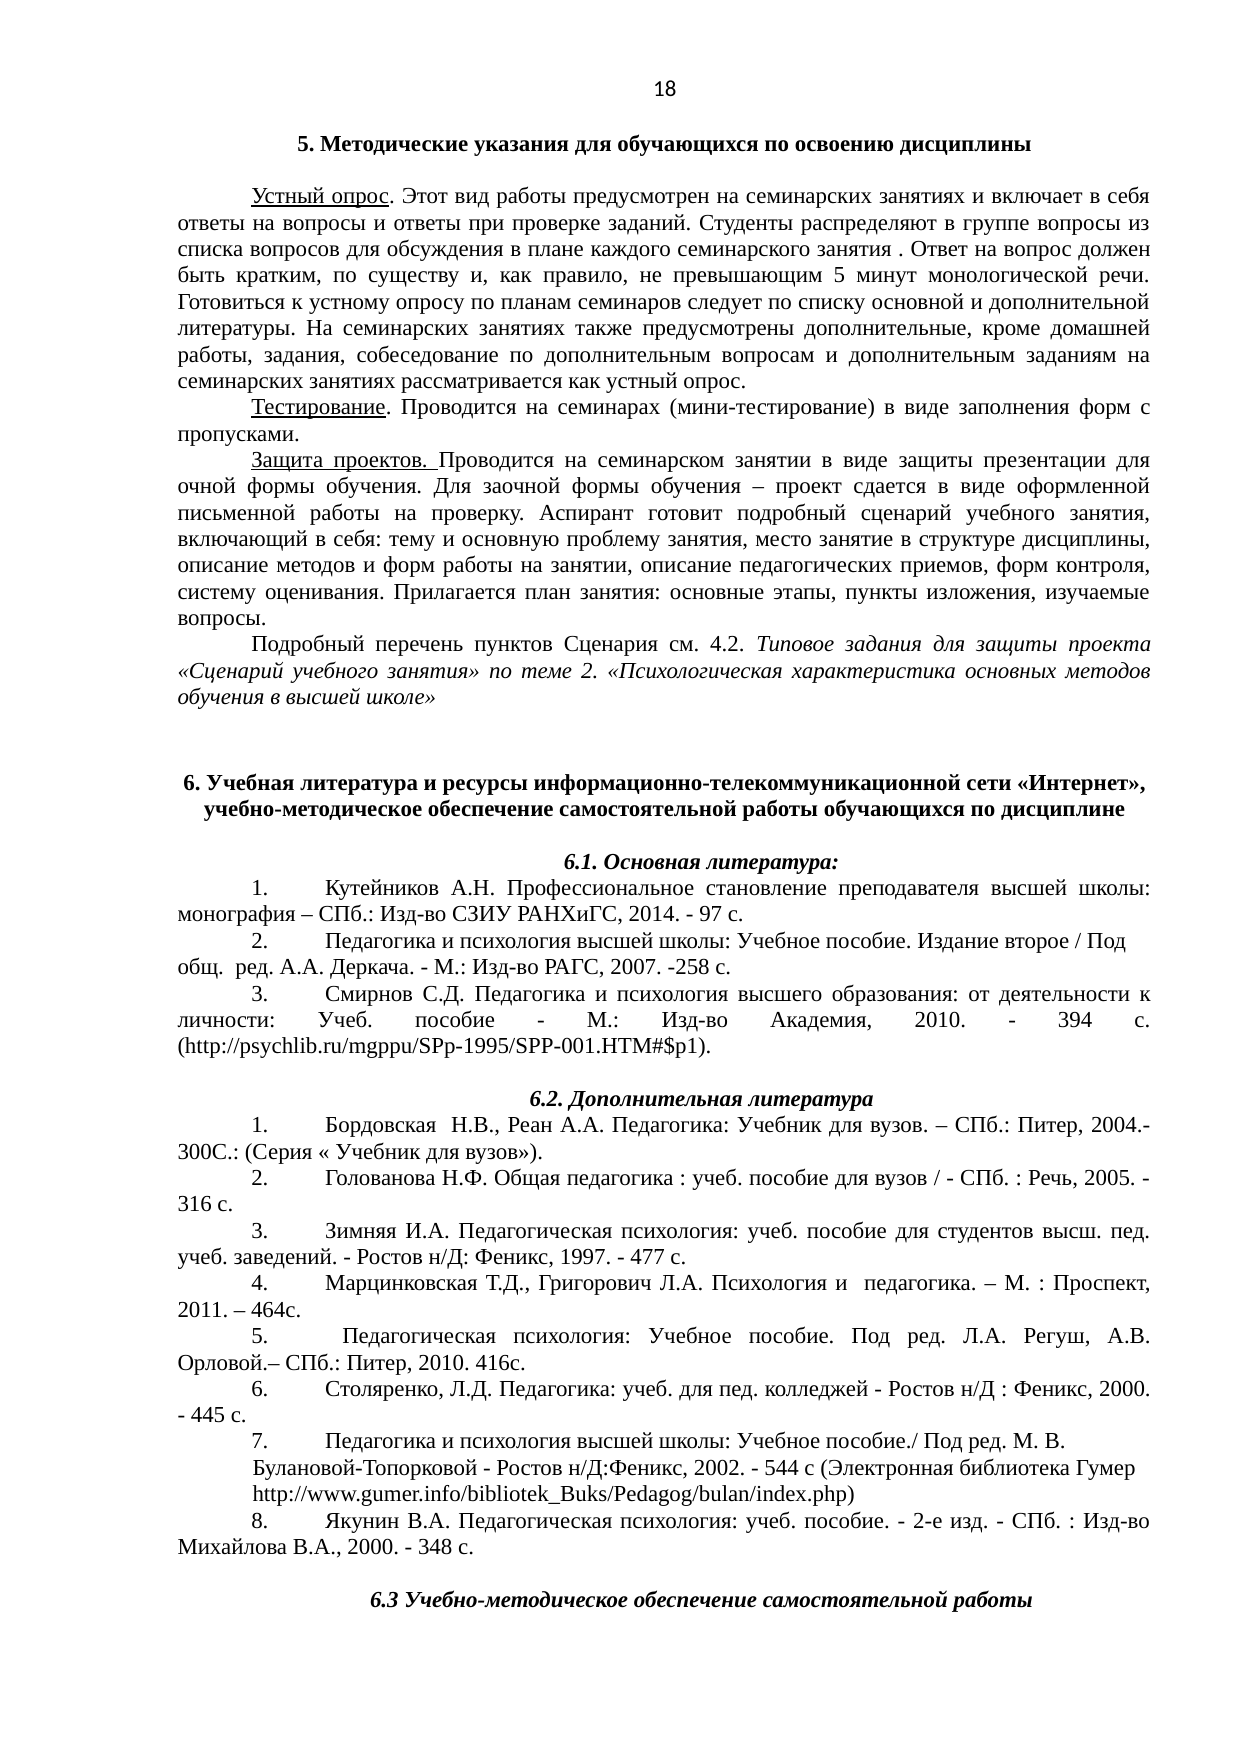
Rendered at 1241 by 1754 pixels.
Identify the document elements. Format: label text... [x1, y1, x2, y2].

list Педагогика и психология высшей школы: Учебное пособие./ Под ред. М. В. Булановой-Топорковой - Ростов н/Д:Феникс, 2002. - 544 с (Электронная библиотека Гумер http://www.gumer.info/bibliotek_Buks/Pedagog/bulan/index.php) [251, 1428, 1152, 1507]
list Смирнов С.Д. Педагогика и психология высшего образования: от деятельности к личности: Учеб. пособие - М.: Изд-во Академия, 2010. - 394 с. (http://psychlib.ru/mgppu/SPp-1995/SPP-001.HTM#$p1). [177, 979, 1152, 1059]
subtitle 5. Методические указания для обучающихся по освоению дисциплины [177, 130, 1152, 156]
list Педагогика и психология высшей школы: Учебное пособие. Издание второе / Под общ. ред. А.А. Деркача. - М.: Изд-во РАГС, 2007. -258 с. [177, 927, 1152, 979]
text 6.3 Учебно-методическое обеспечение самостоятельной работы [177, 1586, 1152, 1612]
text 6.2. Дополнительная литература [177, 1085, 1152, 1111]
list Бордовская Н.В., Реан А.А. Педагогика: Учебник для вузов. – СПб.: Питер, 2004.-300С.: (Серия « Учебник для вузов»). [177, 1111, 1152, 1164]
text Защита проектов. Проводится на семинарском занятии в виде защиты презентации для очной формы обучения. Для заочной формы обучения – проект сдается в виде оформленной письменной работы на проверку. Аспирант готовит подробный сценарий учебного занятия, включающий в себя: тему и основную проблему занятия, место занятие в структуре дисциплины, описание методов и форм работы на занятии, описание педагогических приемов, форм контроля, систему оценивания. Прилагается план занятия: основные этапы, пункты изложения, изучаемые вопросы. [177, 446, 1152, 631]
list Столяренко, Л.Д. Педагогика: учеб. для пед. колледжей - Ростов н/Д : Феникс, 2000. - 445 c. [177, 1375, 1152, 1428]
text Устный опрос. Этот вид работы предусмотрен на семинарских занятиях и включает в себя ответы на вопросы и ответы при проверке заданий. Студенты распределяют в группе вопросы из списка вопросов для обсуждения в плане каждого семинарского занятия . Ответ на вопрос должен быть кратким, по существу и, как правило, не превышающим 5 минут монологической речи. Готовиться к устному опросу по планам семинаров следует по списку основной и дополнительной литературы. На семинарских занятиях также предусмотрены дополнительные, кроме домашней работы, задания, собеседование по дополнительным вопросам и дополнительным заданиям на семинарских занятиях рассматривается как устный опрос. [177, 182, 1152, 393]
list Якунин В.А. Педагогическая психология: учеб. пособие. - 2-е изд. - СПб. : Изд-во Михайлова В.А., 2000. - 348 c. [177, 1507, 1152, 1559]
subtitle 6. Учебная литература и ресурсы информационно-телекоммуникационной сети «Интернет», учебно-методическое обеспечение самостоятельной работы обучающихся по дисциплине [177, 769, 1152, 821]
list Педагогическая психология: Учебное пособие. Под ред. Л.А. Регуш, А.В. Орловой.– СПб.: Питер, 2010. 416с. [177, 1322, 1152, 1375]
list Голованова Н.Ф. Общая педагогика : учеб. пособие для вузов / - СПб. : Речь, 2005. - 316 c. [177, 1164, 1152, 1217]
list Кутейников А.Н. Профессиональное становление преподавателя высшей школы: монография – СПб.: Изд-во СЗИУ РАНХиГС, 2014. - 97 c. [177, 874, 1152, 927]
text Тестирование. Проводится на семинарах (мини-тестирование) в виде заполнения форм с пропусками. [177, 393, 1152, 446]
list Марцинковская Т.Д., Григорович Л.А. Психология и педагогика. – М. : Проспект, 2011. – 464с. [177, 1269, 1152, 1322]
list Зимняя И.А. Педагогическая психология: учеб. пособие для студентов высш. пед. учеб. заведений. - Ростов н/Д: Феникс, 1997. - 477 c. [177, 1217, 1152, 1269]
text Подробный перечень пунктов Сценария см. 4.2. Типовое задания для защиты проекта «Сценарий учебного занятия» по теме 2. «Психологическая характеристика основных методов обучения в высшей школе» [177, 631, 1152, 709]
text 6.1. Основная литература: [177, 848, 1152, 874]
